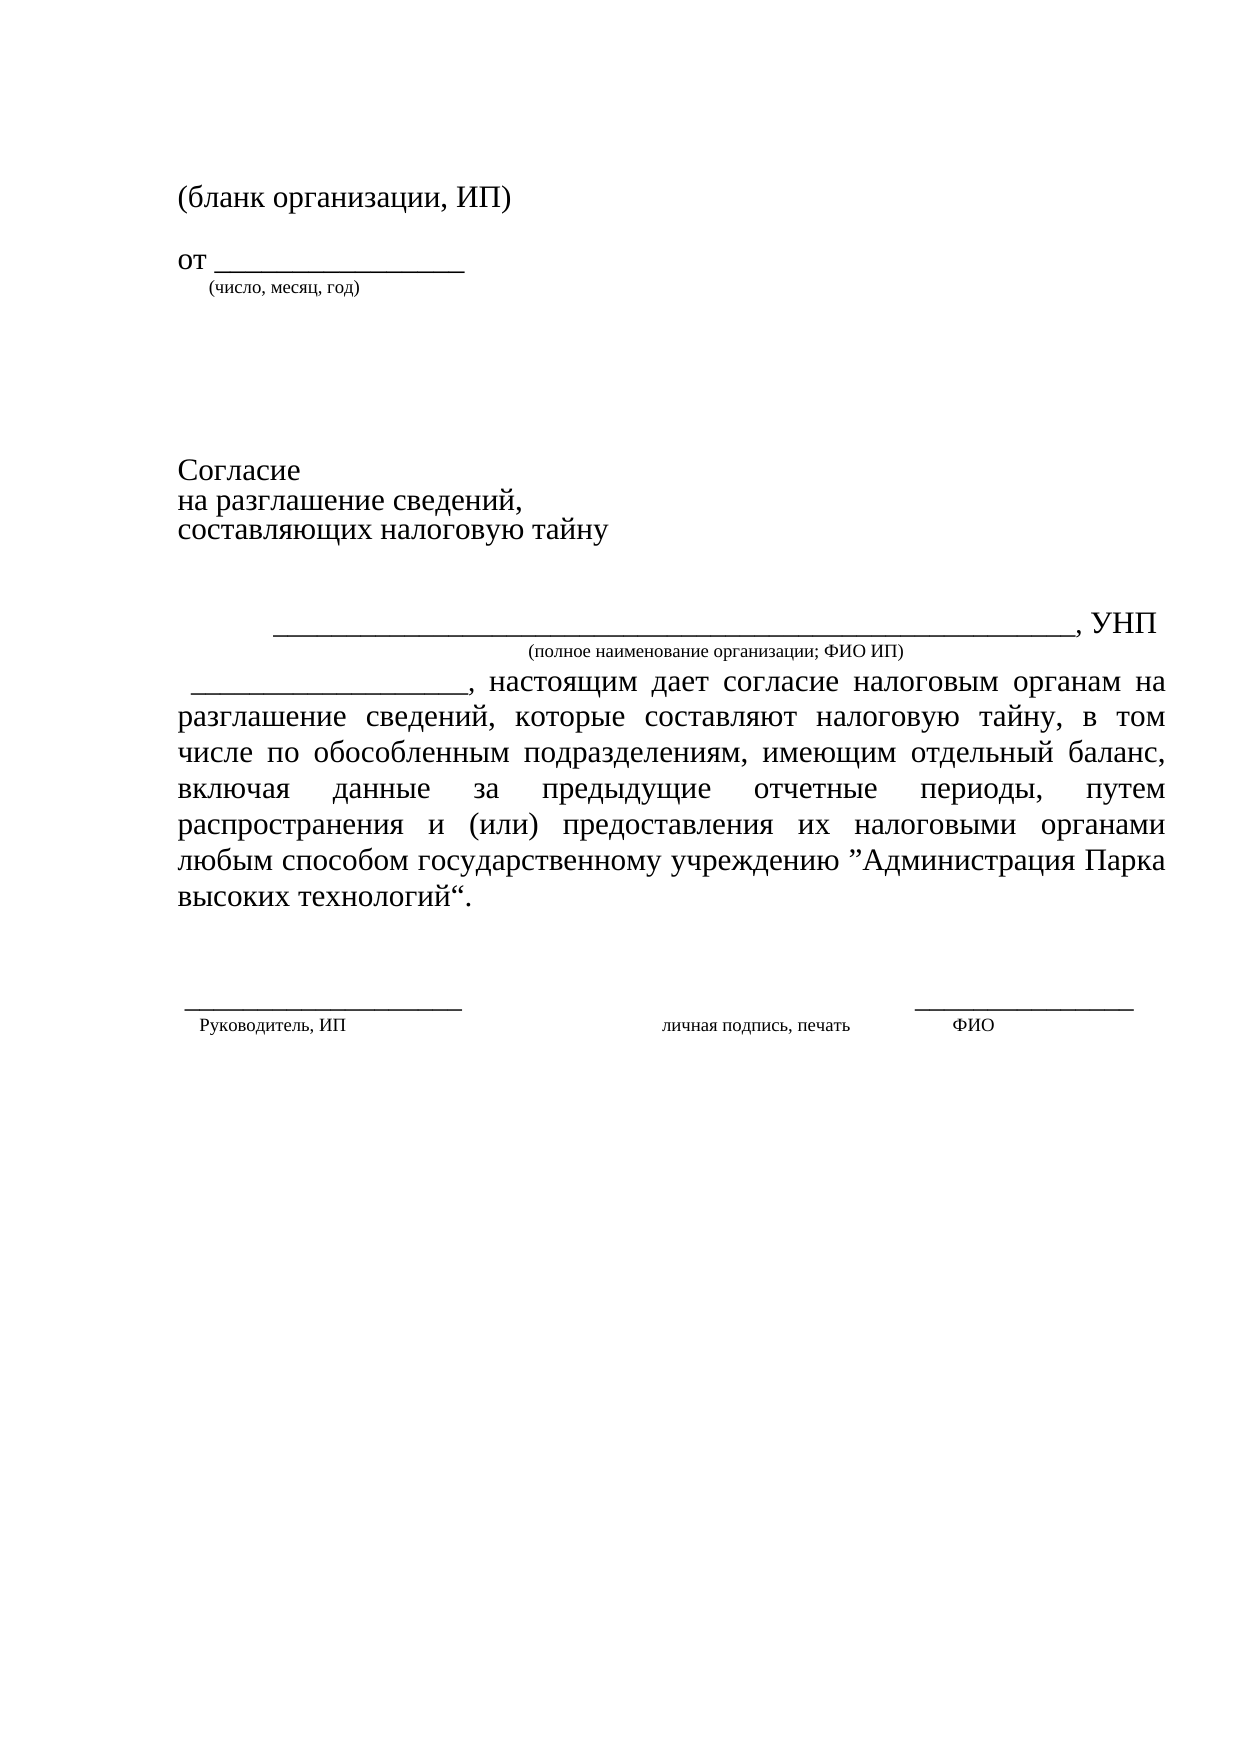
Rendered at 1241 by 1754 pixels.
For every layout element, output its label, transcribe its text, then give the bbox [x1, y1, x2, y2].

text (полное наименование организации; ФИО ИП) [177, 640, 1167, 662]
text ___________________, настоящим дает согласие налоговым органам на разглашение сведений, которые составляют налоговую тайну, в том числе по обособленным подразделениям, имеющим отдельный баланс, включая данные за предыдущие отчетные периоды, путем распространения и (или) предоставления их налоговыми органами любым способом государственному учреждению ”Администрация Парка высоких технологий“. [177, 662, 1167, 913]
text от ________________ [177, 240, 1167, 276]
text на разглашение сведений, [177, 487, 1167, 516]
text _______________________________________________________, УНП [177, 604, 1167, 640]
text (бланк организации, ИП) [177, 178, 1167, 214]
text (число, месяц, год) [177, 276, 1167, 297]
text ___________________ _______________ [177, 980, 1167, 1014]
text составляющих налоговую тайну [177, 516, 1167, 545]
text Руководитель, ИП личная подпись, печать ФИО [177, 1014, 1167, 1036]
text Согласие [177, 457, 1167, 487]
